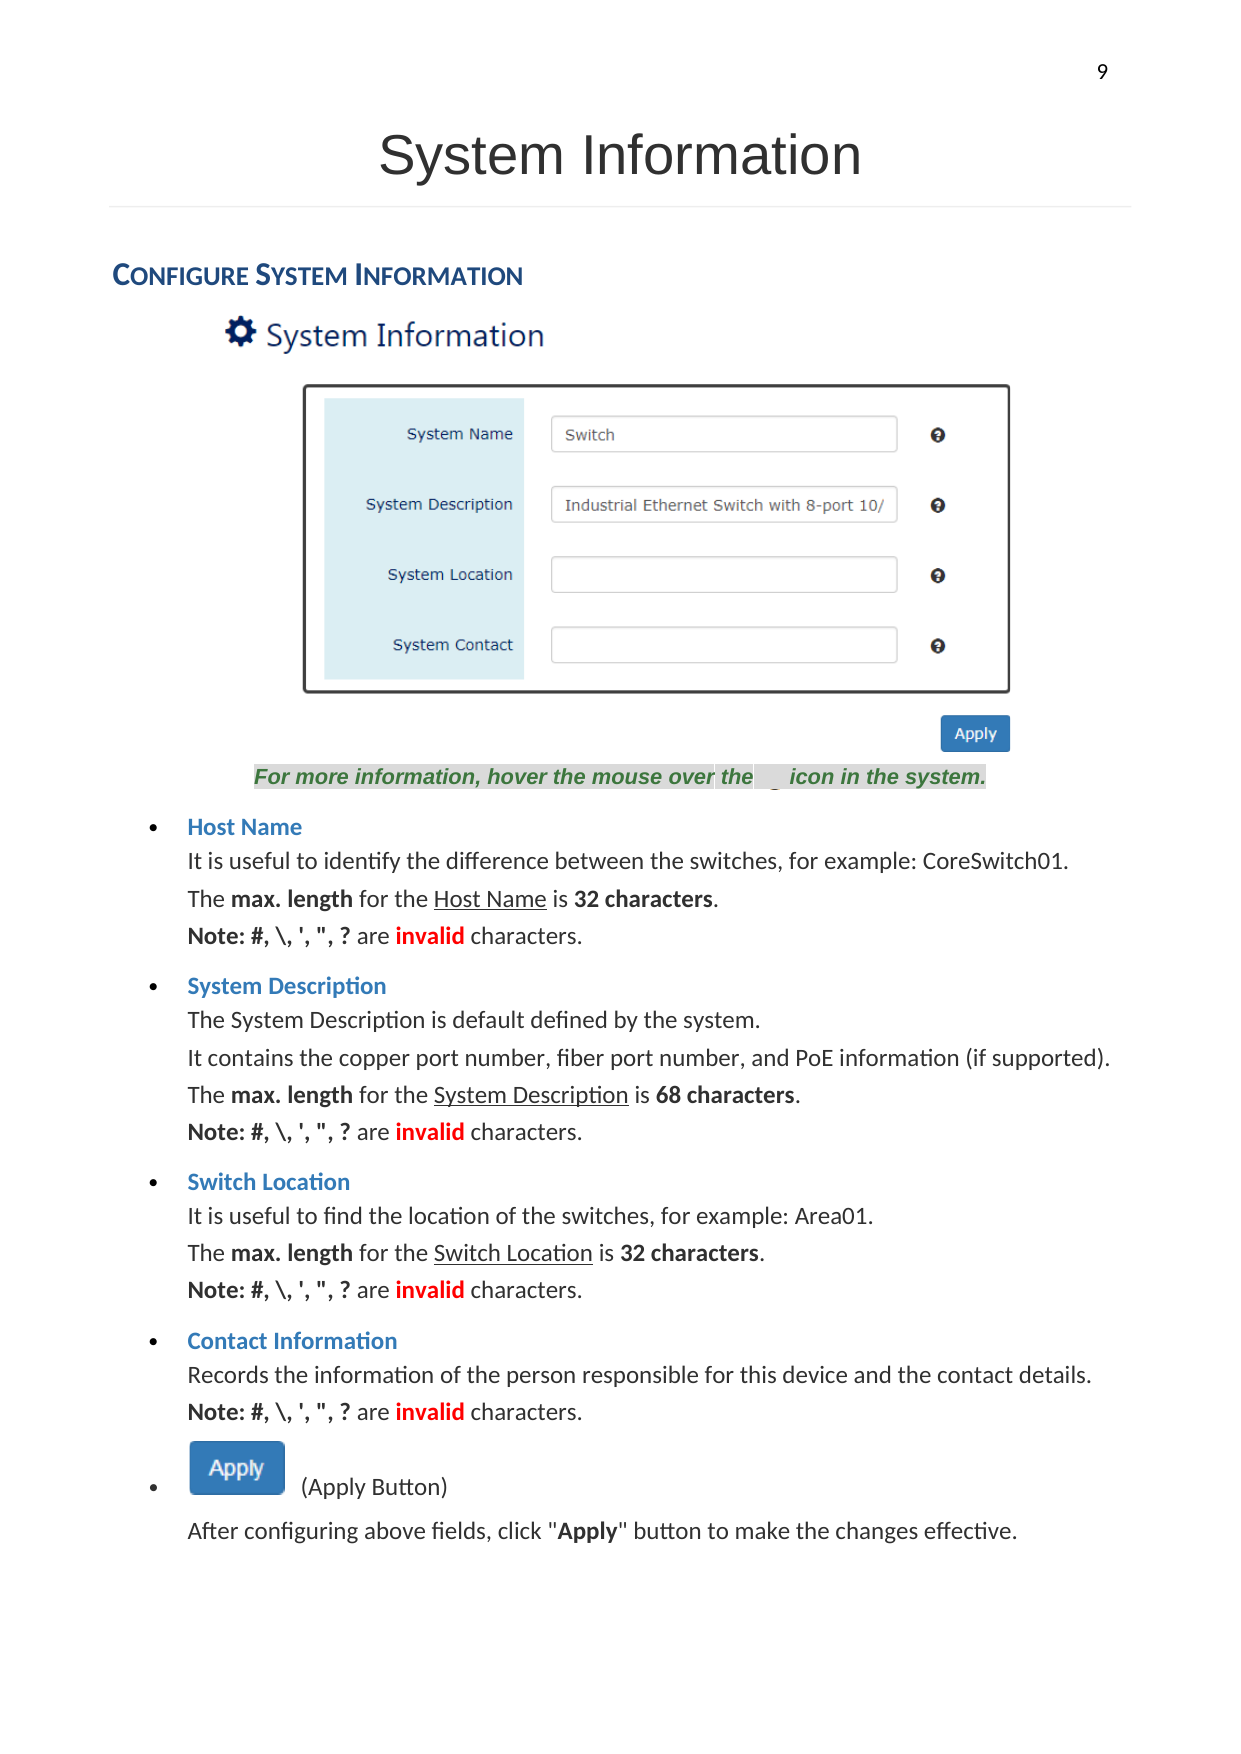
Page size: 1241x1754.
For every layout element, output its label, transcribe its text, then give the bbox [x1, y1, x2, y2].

subtitle Host Name [149, 812, 1173, 842]
text After configuring above fields, click "Apply" button to make the changes effective. [187, 1515, 1173, 1545]
subtitle System Description [149, 970, 1173, 1001]
picture [224, 315, 1011, 752]
text It is useful to find the location of the switches, for example: Area01. The max. length for the Switch Location is 32 characters. [187, 1200, 876, 1268]
text Note: #, \, ', ", ? are invalid characters. [187, 920, 1173, 950]
text Records the information of the person responsible for this device and the contact details. [187, 1359, 1129, 1389]
picture [189, 1441, 285, 1495]
text  (Apply Button) [150, 1442, 1173, 1501]
text Note: #, \, ', ", ? are invalid characters. [187, 1116, 1173, 1146]
text It is useful to identify the difference between the switches, for example: CoreSwitch01. The max. length for the Host Name is 32 characters. [187, 846, 1073, 913]
text It contains the copper port number, fiber port number, and PoE information (if supported). The max. length for the System Description is 68 characters. [187, 1042, 1113, 1109]
subtitle Switch Location [149, 1166, 1173, 1197]
text Note: #, \, ', ", ? are invalid characters. [187, 1275, 1173, 1305]
subtitle System Information [67, 122, 1173, 186]
subtitle CONFIGURE SYSTEM INFORMATION [112, 253, 1173, 293]
text Note: #, \, ', ", ? are invalid characters. [187, 1396, 1173, 1427]
text The System Description is default defined by the system. [187, 1004, 1173, 1035]
subtitle Contact Information [149, 1325, 1173, 1356]
